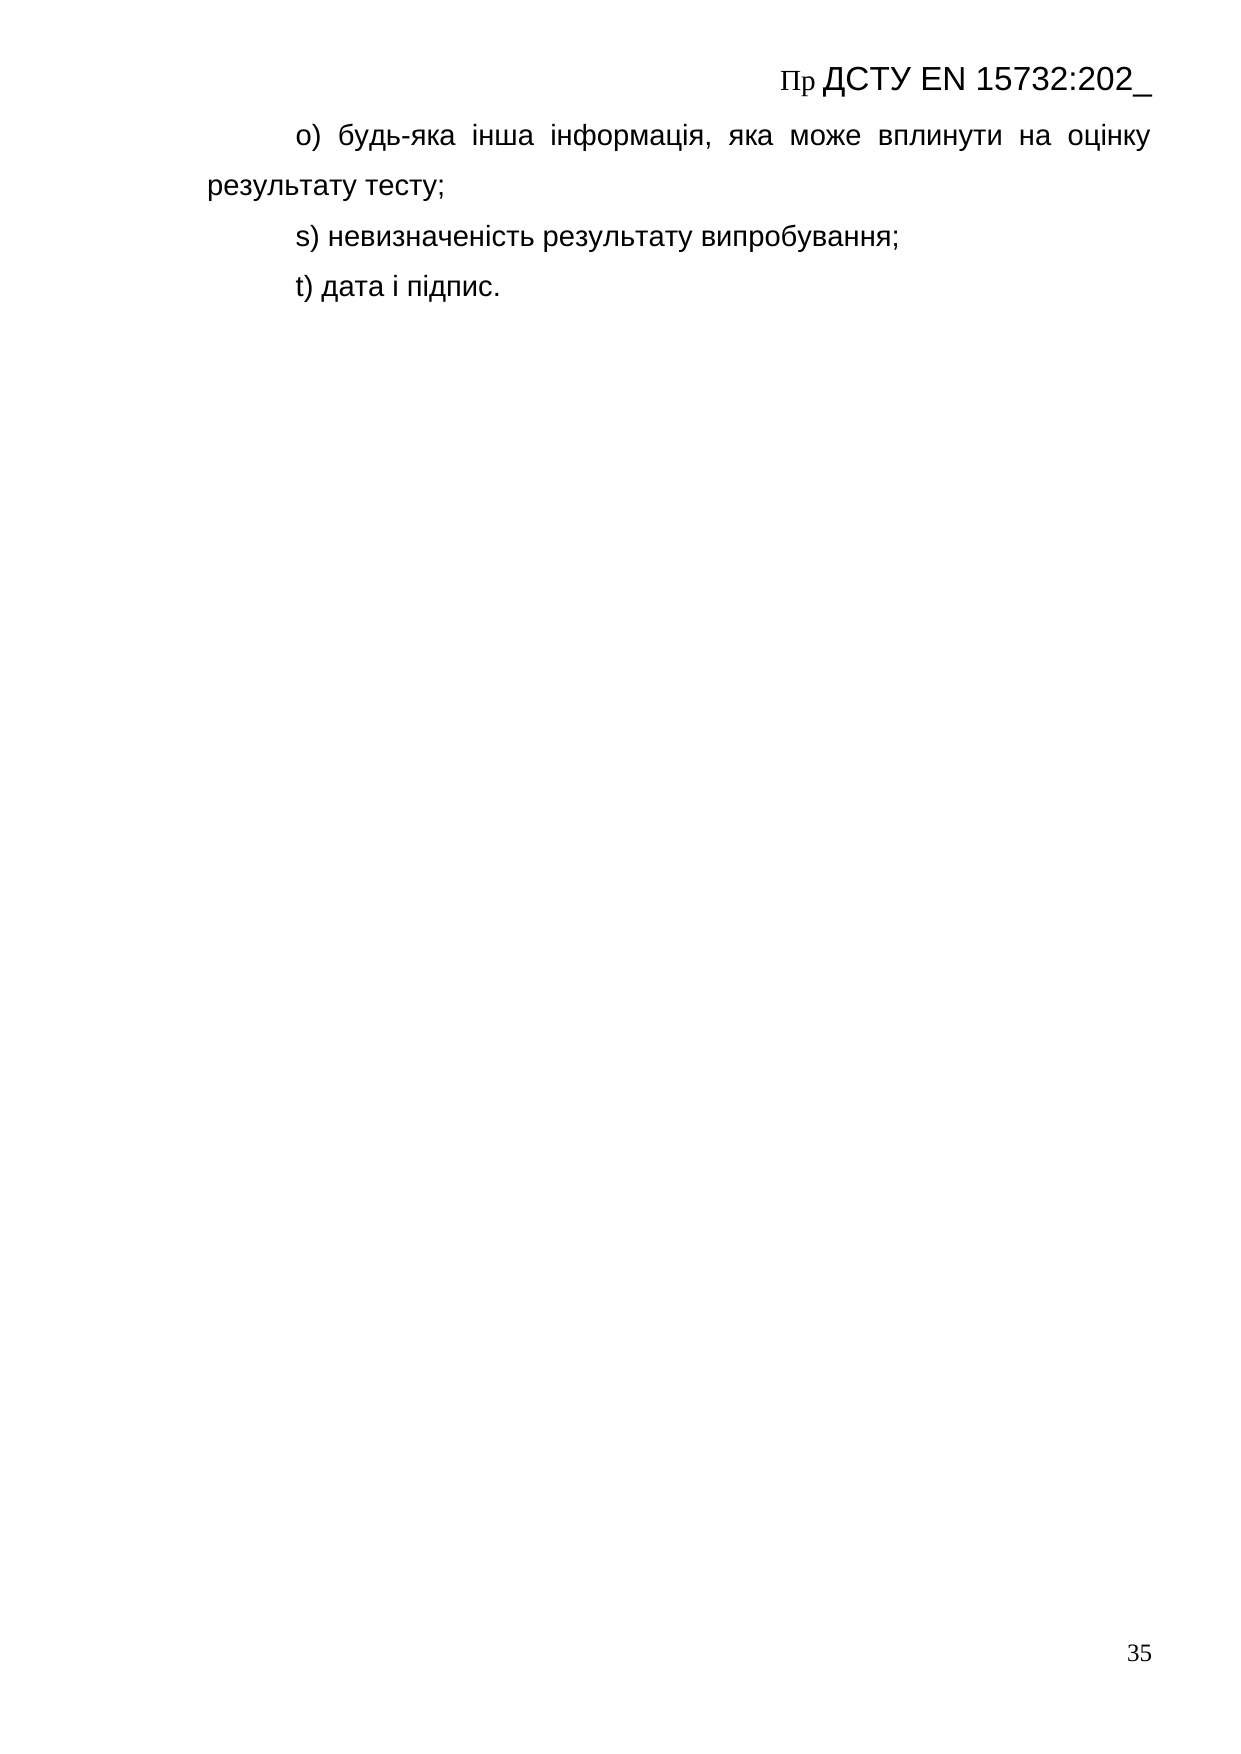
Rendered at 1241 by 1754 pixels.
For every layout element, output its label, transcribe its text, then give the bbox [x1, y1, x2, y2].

text t) дата і підпис. [207, 269, 1152, 303]
text o) будь-яка інша інформація, яка може вплинути на оцінку результату тесту; [207, 118, 1152, 202]
text s) невизначеність результату випробування; [207, 219, 1152, 252]
